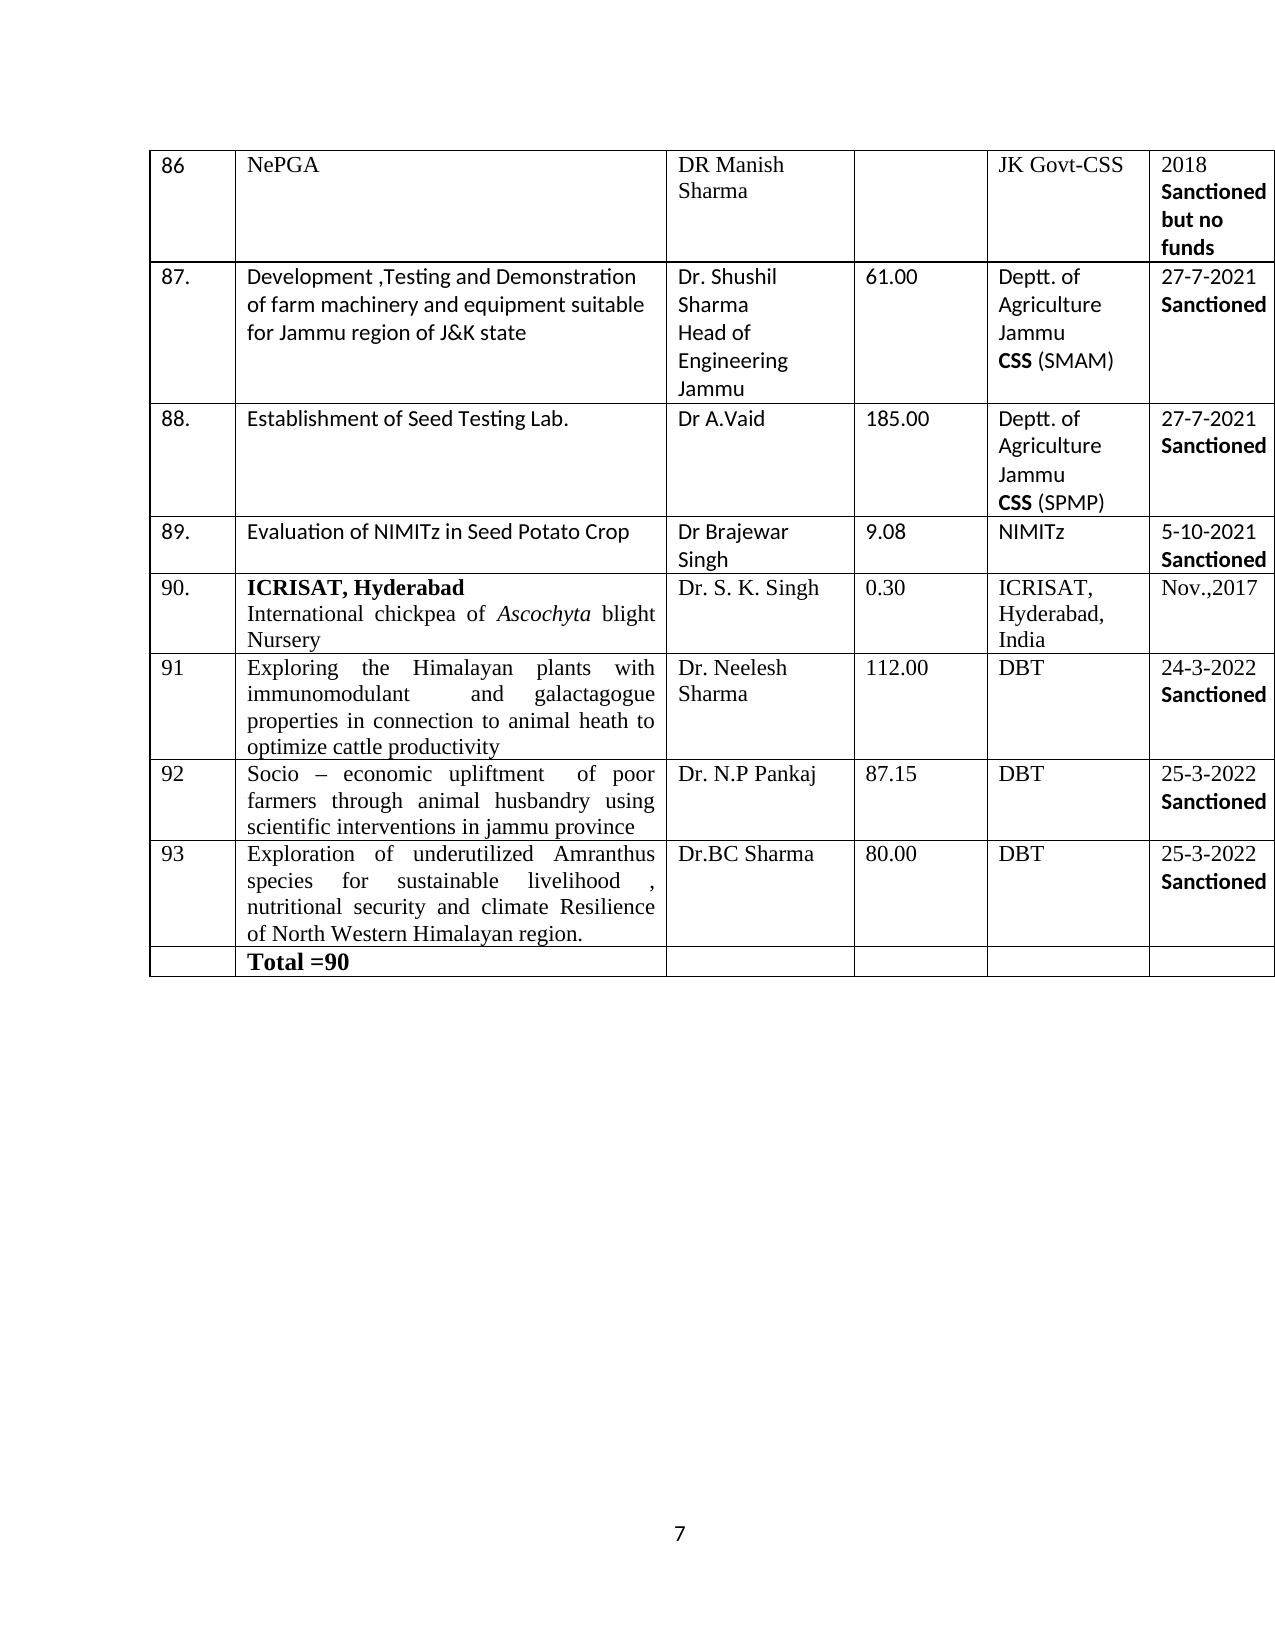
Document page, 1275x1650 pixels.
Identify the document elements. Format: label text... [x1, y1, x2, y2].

table_cell Deptt. of Agriculture Jammu CSS (SPMP) [988, 404, 1149, 516]
table_cell Establishment of Seed Testing Lab. [236, 404, 666, 516]
table_cell 61.00 [855, 263, 987, 403]
table_cell 92 [151, 760, 235, 839]
table_cell DBT [988, 654, 1149, 759]
table_cell 2018 Sanctioned but no funds [1150, 151, 1274, 261]
table_cell DBT [988, 841, 1149, 946]
table_cell 24-3-2022 Sanctioned [1150, 654, 1274, 759]
table_cell [855, 151, 987, 261]
table_cell Deptt. of Agriculture Jammu CSS (SMAM) [988, 263, 1149, 403]
table_cell Exploration of underutilized Amranthus species for sustainable livelihood , nutritional security and climate Resilience of North Western Himalayan region. [236, 841, 666, 946]
table_cell 90. [151, 574, 235, 653]
table_cell [151, 947, 235, 976]
table_cell 0.30 [855, 574, 987, 653]
table_cell Total =90 [236, 947, 666, 976]
table_cell 87. [151, 263, 235, 403]
table_cell 27-7-2021 Sanctioned [1150, 263, 1274, 403]
table_cell Dr. Neelesh Sharma [667, 654, 854, 759]
table_cell Dr.BC Sharma [667, 841, 854, 946]
table_cell 27-7-2021 Sanctioned [1150, 404, 1274, 516]
table_cell JK Govt-CSS [988, 151, 1149, 261]
table_cell [988, 947, 1149, 976]
table_cell 112.00 [855, 654, 987, 759]
table_cell Dr. S. K. Singh [667, 574, 854, 653]
table_cell 25-3-2022 Sanctioned [1150, 760, 1274, 839]
table_cell 88. [151, 404, 235, 516]
table_cell 5-10-2021 Sanctioned [1150, 517, 1274, 573]
table_cell 80.00 [855, 841, 987, 946]
table_cell Nov.,2017 [1150, 574, 1274, 653]
table_cell Development ,Testing and Demonstration of farm machinery and equipment suitable for Jammu region of J&K state [236, 263, 666, 403]
table_cell Dr Brajewar Singh [667, 517, 854, 573]
table_cell Socio – economic upliftment of poor farmers through animal husbandry using scientific interventions in jammu province [236, 760, 666, 839]
table_cell 93 [151, 841, 235, 946]
table_cell Dr A.Vaid [667, 404, 854, 516]
table_cell [855, 947, 987, 976]
table_cell DR Manish Sharma [667, 151, 854, 261]
table_cell 87.15 [855, 760, 987, 839]
table_cell 185.00 [855, 404, 987, 516]
table_cell 9.08 [855, 517, 987, 573]
table_cell ICRISAT, Hyderabad International chickpea of Ascochyta blight Nursery [236, 574, 666, 653]
table_cell 89. [151, 517, 235, 573]
table_cell 25-3-2022 Sanctioned [1150, 841, 1274, 946]
table_cell Evaluation of NIMITz in Seed Potato Crop [236, 517, 666, 573]
table_cell NePGA [236, 151, 666, 261]
table_cell [1150, 947, 1274, 976]
table_cell ICRISAT, Hyderabad, India [988, 574, 1149, 653]
table_cell Dr. N.P Pankaj [667, 760, 854, 839]
table_cell DBT [988, 760, 1149, 839]
table_cell NIMITz [988, 517, 1149, 573]
table_cell Dr. Shushil Sharma Head of Engineering Jammu [667, 263, 854, 403]
table_cell Exploring the Himalayan plants with immunomodulant and galactagogue properties in connection to animal heath to optimize cattle productivity [236, 654, 666, 759]
table_cell 91 [151, 654, 235, 759]
table_cell 86 [151, 151, 235, 261]
table_cell [667, 947, 854, 976]
